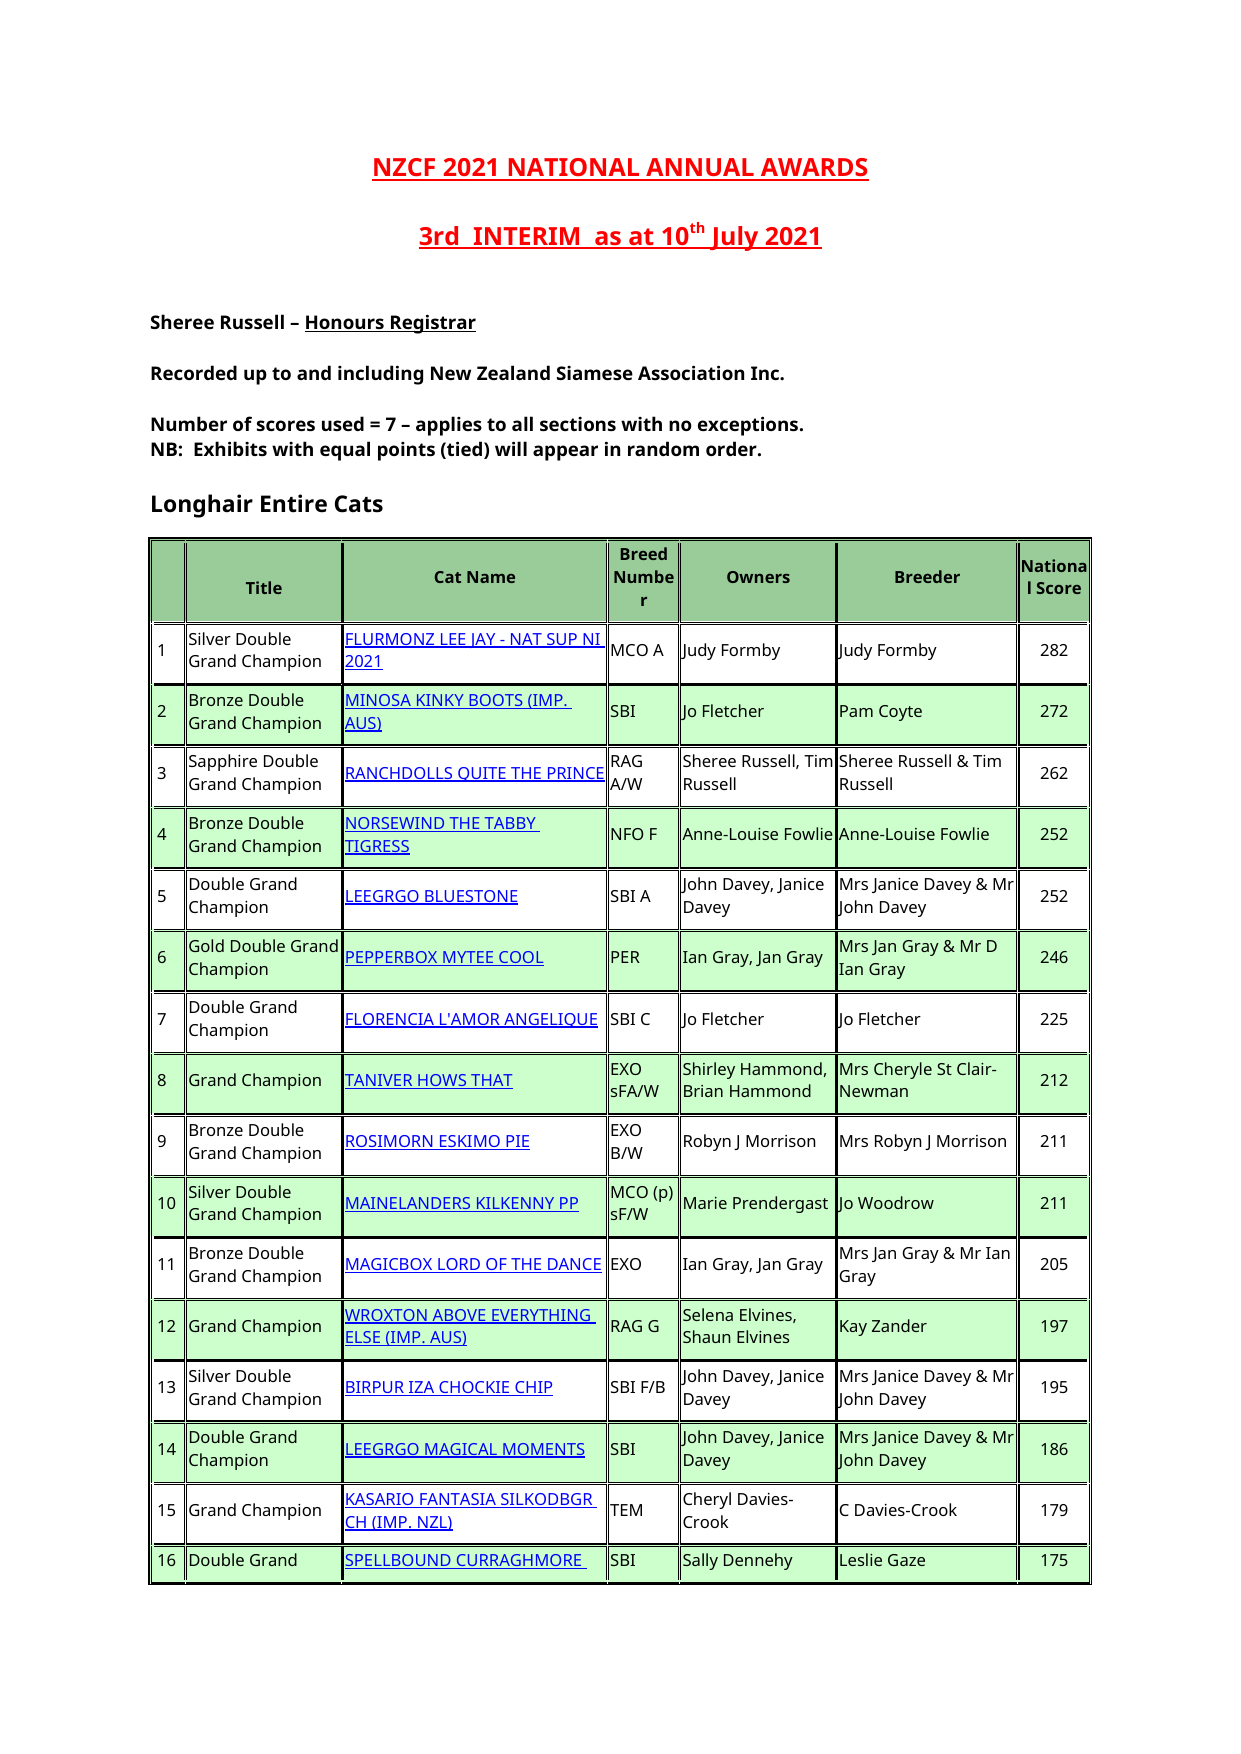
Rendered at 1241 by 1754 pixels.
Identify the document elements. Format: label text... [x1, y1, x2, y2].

table_cell 186 [1020, 1420, 1089, 1482]
table_cell Anne-Louise Fowlie [681, 809, 835, 867]
table_cell Bronze Double Grand Champion [187, 1239, 341, 1297]
table_cell Gold Double Grand Champion [187, 932, 341, 990]
table_cell Mrs Janice Davey & Mr John Davey [838, 1362, 1016, 1420]
table_cell 4 [150, 806, 186, 867]
table_cell 212 [1018, 1052, 1090, 1113]
table_cell MCO (p) sF/W [609, 1178, 678, 1236]
table_cell 211 [1020, 1175, 1089, 1236]
table_cell Ian Gray, Jan Gray [681, 1239, 835, 1297]
table_header Cat Name [342, 541, 607, 621]
table_cell PEPPERBOX MYTEE COOL [344, 932, 606, 990]
table_cell LEEGRGO MAGICAL MOMENTS [344, 1424, 606, 1482]
table_cell 195 [1020, 1359, 1089, 1420]
table_cell Judy Formby [838, 625, 1016, 683]
table_cell 197 [1020, 1298, 1089, 1359]
table_cell Jo Fletcher [681, 994, 835, 1052]
table_cell Silver Double Grand Champion [187, 625, 341, 683]
table_cell 205 [1020, 1236, 1089, 1297]
table_cell John Davey, Janice Davey [681, 1424, 835, 1482]
table_cell KASARIO FANTASIA SILKODBGR CH (IMP. NZL) [344, 1485, 606, 1543]
table_cell NFO F [609, 809, 678, 867]
table_cell 3 [152, 744, 184, 806]
table_cell Double Grand Champion [187, 871, 341, 929]
table_cell 16 [152, 1543, 186, 1582]
table_cell 282 [1020, 621, 1089, 683]
text NZCF 2021 NATIONAL ANNUAL AWARDS [150, 150, 1090, 184]
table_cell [186, 1547, 342, 1582]
table_cell 225 [1020, 990, 1089, 1052]
table_cell Ian Gray, Jan Gray [681, 932, 835, 990]
table_cell SBI C [609, 994, 678, 1052]
table_cell Selena Elvines, Shaun Elvines [681, 1301, 835, 1359]
table_header Owners [680, 541, 836, 621]
table_cell FLURMONZ LEE JAY - NAT SUP NI 2021 [344, 625, 606, 683]
table_cell SBI [608, 1547, 680, 1582]
table_cell RAG G [609, 1301, 678, 1359]
table_cell Robyn J Morrison [681, 1117, 835, 1174]
table_cell SBI [609, 686, 678, 744]
table_cell LEEGRGO BLUESTONE [344, 871, 606, 929]
table_cell WROXTON ABOVE EVERYTHING ELSE (IMP. AUS) [344, 1301, 606, 1359]
table_cell Bronze Double Grand Champion [187, 1117, 341, 1174]
table_cell BIRPUR IZA CHOCKIE CHIP [344, 1362, 606, 1420]
table_cell Double Grand Champion [187, 994, 341, 1052]
table_cell Sally Dennehy [680, 1547, 836, 1582]
table_cell MAGICBOX LORD OF THE DANCE [344, 1239, 606, 1297]
table_cell Jo Fletcher [838, 994, 1016, 1052]
table_cell MCO A [609, 625, 678, 683]
table_cell 13 [152, 1359, 184, 1420]
text Sheree Russell – Honours Registrar [150, 309, 1090, 334]
table_cell Pam Coyte [838, 686, 1016, 744]
table_cell John Davey, Janice Davey [681, 1362, 835, 1420]
table_cell C Davies-Crook [838, 1485, 1016, 1543]
table_cell SBI [609, 1424, 678, 1482]
table_cell Marie Prendergast [681, 1178, 835, 1236]
table_cell 7 [152, 990, 184, 1052]
table_cell Anne-Louise Fowlie [838, 809, 1016, 867]
table_cell John Davey, Janice Davey [681, 871, 835, 929]
table_cell RANCHDOLLS QUITE THE PRINCE [344, 748, 606, 806]
text 3rd INTERIM as at 10th July 2021 [150, 218, 1090, 252]
table_header Breed Number [608, 541, 680, 621]
table_cell 6 [150, 929, 186, 990]
table_header National Score [1018, 541, 1089, 621]
table_cell EXO B/W [609, 1117, 678, 1174]
table_cell 11 [152, 1236, 184, 1297]
table_cell Jo Fletcher [681, 686, 835, 744]
table_cell Grand Champion [187, 1301, 341, 1359]
table_cell Double Grand Champion [187, 1424, 341, 1482]
table_cell Mrs Jan Gray & Mr Ian Gray [838, 1239, 1016, 1297]
table_cell Silver Double Grand Champion [187, 1362, 341, 1420]
table_cell Shirley Hammond, Brian Hammond [681, 1055, 835, 1113]
table_cell Mrs Janice Davey & Mr John Davey [838, 871, 1016, 929]
table_cell 12 [152, 1298, 184, 1359]
table_cell Silver Double Grand Champion [187, 1178, 341, 1236]
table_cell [342, 1547, 607, 1582]
table_cell TANIVER HOWS THAT [344, 1055, 606, 1113]
table_header Title [186, 539, 342, 621]
table_cell 5 [152, 867, 184, 929]
table_cell TEM [609, 1485, 678, 1543]
table_cell Judy Formby [681, 625, 835, 683]
table_cell EXO [609, 1239, 678, 1297]
table_cell MINOSA KINKY BOOTS (IMP. AUS) [344, 686, 606, 744]
table_cell 10 [152, 1175, 184, 1236]
table_cell Grand Champion [187, 1055, 341, 1113]
table_cell 175 [1018, 1543, 1089, 1582]
table_cell SBI A [609, 871, 678, 929]
table_cell NORSEWIND THE TABBY TIGRESS [344, 809, 606, 867]
table_cell 252 [1018, 806, 1090, 867]
text NB: Exhibits with equal points (tied) will appear in random order. [150, 437, 1090, 462]
table_cell 211 [1020, 1113, 1089, 1174]
table_cell 272 [1020, 683, 1090, 744]
table_cell Leslie Gaze [836, 1543, 1018, 1582]
table_cell Cheryl Davies-Crook [681, 1485, 835, 1543]
table_cell Mrs Jan Gray & Mr D Ian Gray [838, 932, 1016, 990]
table_cell 15 [150, 1482, 186, 1543]
table_cell Bronze Double Grand Champion [187, 686, 341, 744]
text Number of scores used = 7 – applies to all sections with no exceptions. [150, 411, 1090, 437]
table_cell SBI F/B [609, 1362, 678, 1420]
table_cell 246 [1018, 929, 1090, 990]
table_cell 14 [152, 1420, 184, 1482]
table_header [152, 541, 186, 621]
table_cell Kay Zander [838, 1301, 1016, 1359]
table_cell Bronze Double Grand Champion [187, 809, 341, 867]
table_cell Grand Champion [187, 1485, 341, 1543]
table_header Breeder [836, 539, 1018, 621]
table_cell Mrs Cheryle St Clair-Newman [838, 1055, 1016, 1113]
table_cell 252 [1020, 867, 1089, 929]
text Recorded up to and including New Zealand Siamese Association Inc. [150, 360, 1090, 386]
table_cell 1 [152, 621, 184, 683]
table_cell 179 [1018, 1482, 1090, 1543]
text Longhair Entire Cats [150, 488, 1090, 519]
table_cell EXO sFA/W [609, 1055, 678, 1113]
table_cell 9 [152, 1113, 184, 1174]
table_cell RAG A/W [609, 748, 678, 806]
table_cell Mrs Robyn J Morrison [838, 1117, 1016, 1174]
table_cell ROSIMORN ESKIMO PIE [344, 1117, 606, 1174]
table_cell Sheree Russell & Tim Russell [838, 748, 1016, 806]
table_cell 2 [150, 683, 184, 744]
table_cell 8 [150, 1052, 186, 1113]
table_cell Jo Woodrow [838, 1178, 1016, 1236]
table_cell 262 [1020, 744, 1089, 806]
table_cell Sheree Russell, Tim Russell [681, 748, 835, 806]
table_cell MAINELANDERS KILKENNY PP [344, 1178, 606, 1236]
table_cell Sapphire Double Grand Champion [187, 748, 341, 806]
table_cell Mrs Janice Davey & Mr John Davey [838, 1424, 1016, 1482]
table_cell PER [609, 932, 678, 990]
table_cell FLORENCIA L'AMOR ANGELIQUE [344, 994, 606, 1052]
